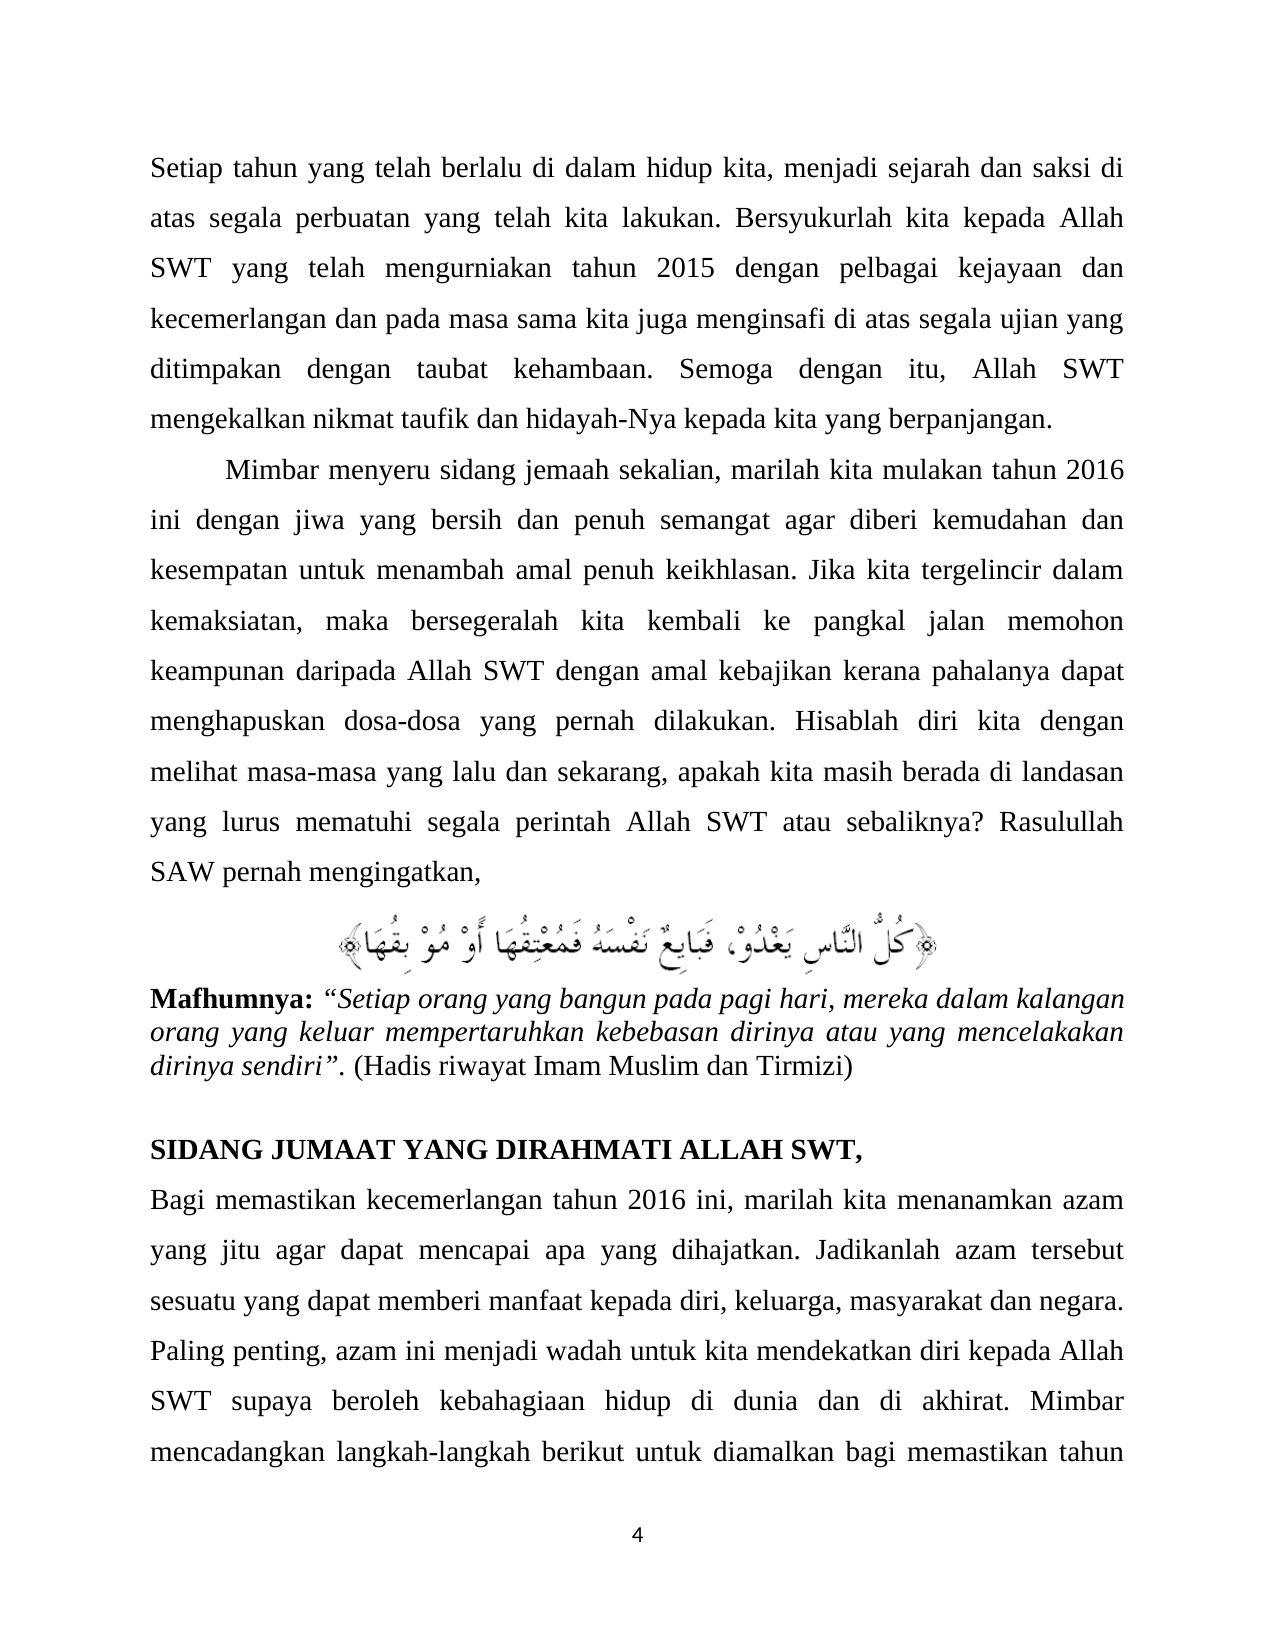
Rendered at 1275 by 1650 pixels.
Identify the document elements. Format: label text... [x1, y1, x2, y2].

picture [338, 904, 937, 981]
text SIDANG JUMAAT YANG DIRAHMATI ALLAH SWT, [150, 1132, 1125, 1165]
text Mafhumnya: “Setiap orang yang bangun pada pagi hari, mereka dalam kalangan orang yang keluar mempertaruhkan kebebasan dirinya atau yang mencelakakan dirinya sendiri”. (Hadis riwayat Imam Muslim dan Tirmizi) [150, 981, 1125, 1082]
text Setiap tahun yang telah berlalu di dalam hidup kita, menjadi sejarah dan saksi di atas segala perbuatan yang telah kita lakukan. Bersyukurlah kita kepada Allah SWT yang telah mengurniakan tahun 2015 dengan pelbagai kejayaan dan kecemerlangan dan pada masa sama kita juga menginsafi di atas segala ujian yang ditimpakan dengan taubat kehambaan. Semoga dengan itu, Allah SWT mengekalkan nikmat taufik dan hidayah-Nya kepada kita yang berpanjangan. [150, 150, 1125, 435]
text Mimbar menyeru sidang jemaah sekalian, marilah kita mulakan tahun 2016 ini dengan jiwa yang bersih dan penuh semangat agar diberi kemudahan dan kesempatan untuk menambah amal penuh keikhlasan. Jika kita tergelincir dalam kemaksiatan, maka bersegeralah kita kembali ke pangkal jalan memohon keampunan daripada Allah SWT dengan amal kebajikan kerana pahalanya dapat menghapuskan dosa-dosa yang pernah dilakukan. Hisablah diri kita dengan melihat masa-masa yang lalu dan sekarang, apakah kita masih berada di landasan yang lurus mematuhi segala perintah Allah SWT atau sebaliknya? Rasulullah SAW pernah mengingatkan, [150, 452, 1125, 888]
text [150, 1182, 1125, 1467]
